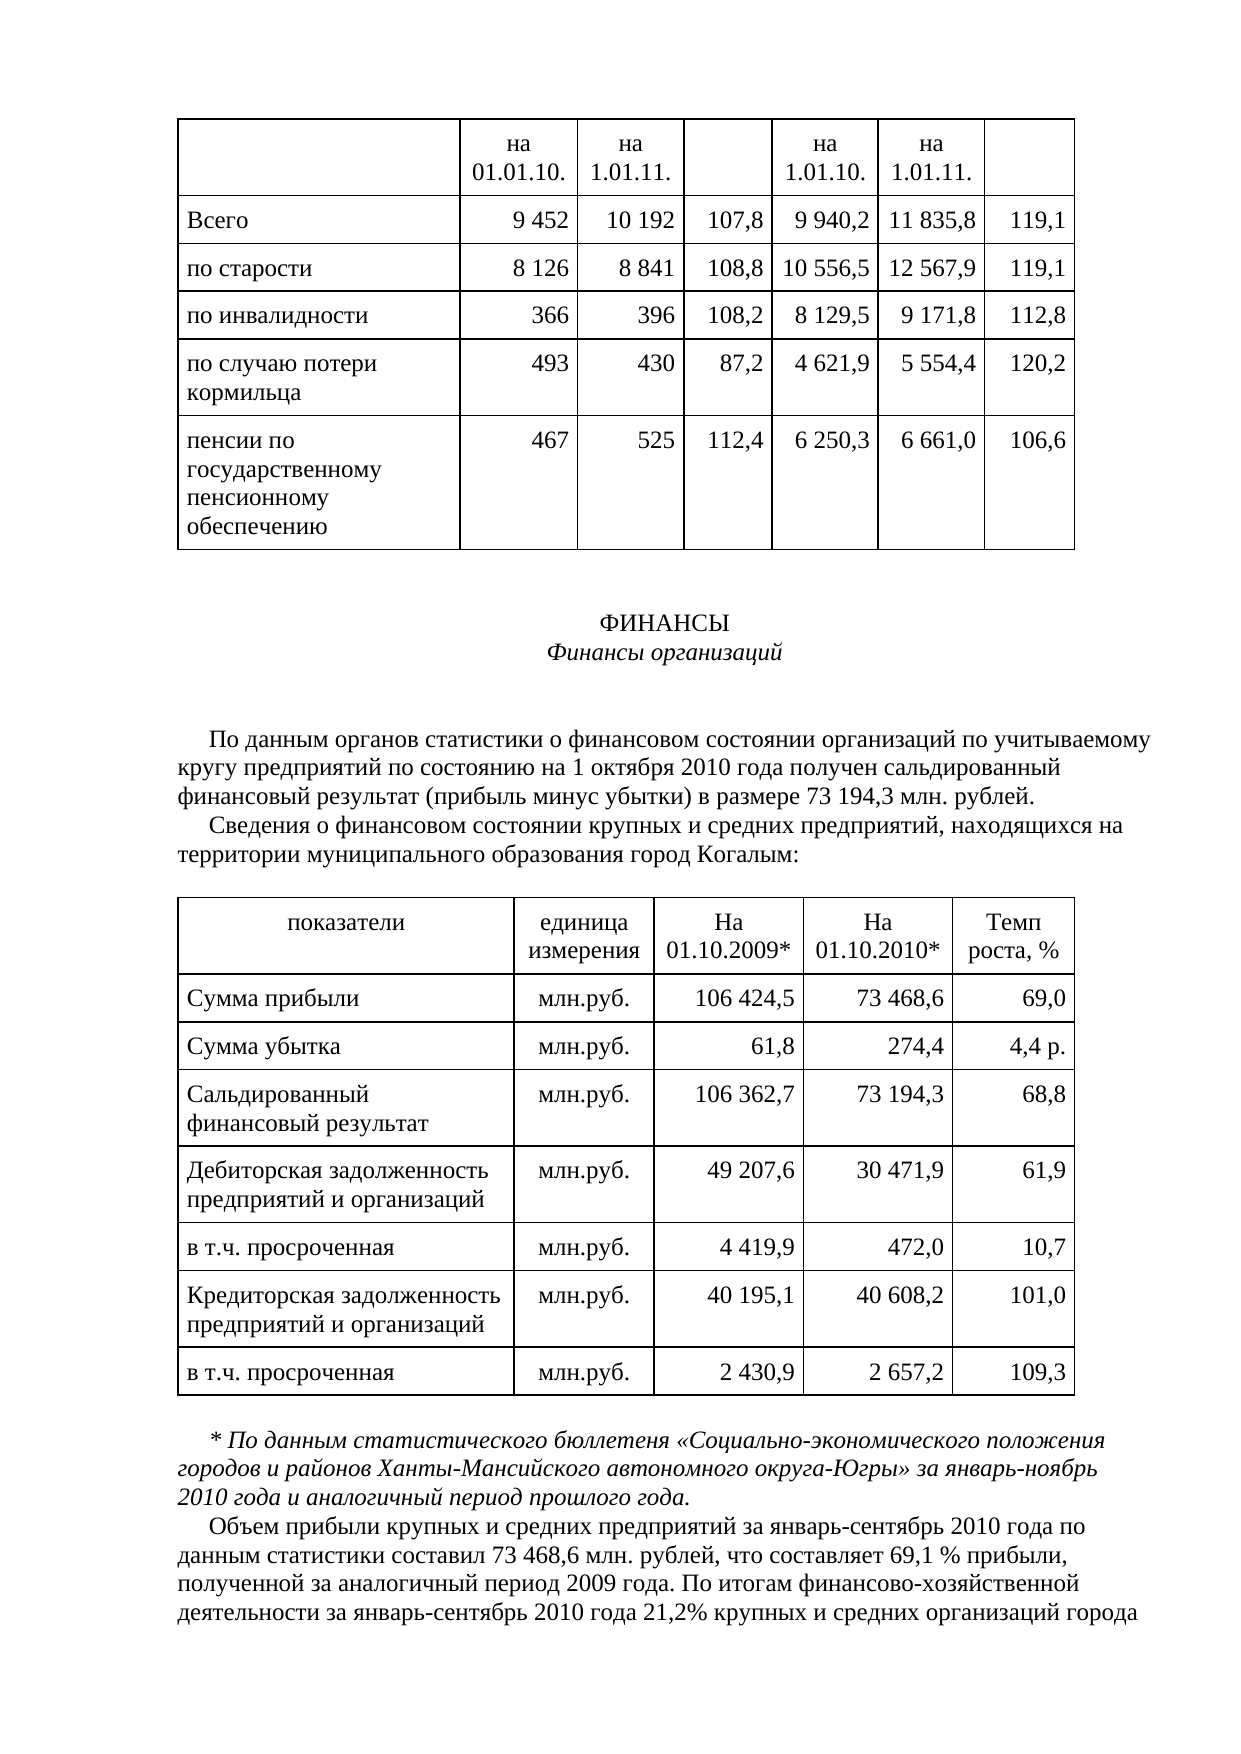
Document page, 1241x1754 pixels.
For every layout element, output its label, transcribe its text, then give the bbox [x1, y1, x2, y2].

table_cell 12 567,9 [879, 244, 984, 290]
table_header единица измерения [515, 898, 653, 973]
table_cell 107,8 [685, 196, 771, 242]
table_header Темп роста, % [953, 898, 1074, 973]
table_cell 106,6 [985, 416, 1074, 549]
table_cell 525 [578, 416, 683, 549]
table_cell на 01.01.10. [461, 120, 577, 195]
table_cell 2 657,2 [804, 1348, 952, 1394]
table_cell 11 835,8 [879, 196, 984, 242]
table_cell млн.руб. [515, 1023, 653, 1069]
table_cell 106 362,7 [655, 1070, 803, 1145]
table_cell 8 129,5 [773, 292, 877, 338]
text ФИНАНСЫ Финансы организаций [177, 579, 1152, 666]
table_cell 10 192 [578, 196, 683, 242]
table_cell 6 661,0 [879, 416, 984, 549]
table_cell 430 [578, 340, 683, 415]
table_cell в т.ч. просроченная [179, 1223, 513, 1270]
table_cell млн.руб. [515, 1271, 653, 1346]
table_cell Сумма убытка [179, 1023, 513, 1069]
table_cell пенсии по государственному пенсионному обеспечению [179, 416, 459, 549]
table_cell Всего [179, 196, 459, 242]
table_cell 40 195,1 [655, 1271, 803, 1346]
table_cell 87,2 [685, 340, 771, 415]
table_cell 73 468,6 [804, 975, 952, 1021]
table_cell 4 419,9 [655, 1223, 803, 1270]
table_cell 493 [461, 340, 577, 415]
table_cell [685, 120, 771, 195]
table_header На 01.10.2010* [804, 898, 952, 973]
table_cell на 1.01.10. [773, 120, 877, 195]
table_cell 30 471,9 [804, 1147, 952, 1222]
table_cell 119,1 [985, 196, 1074, 242]
table_cell 8 126 [461, 244, 577, 290]
table_cell 6 250,3 [773, 416, 877, 549]
table_cell 109,3 [953, 1348, 1074, 1394]
table_cell на 1.01.11. [578, 120, 683, 195]
table_cell 472,0 [804, 1223, 952, 1270]
table_header показатели [179, 898, 513, 973]
table_cell Сумма прибыли [179, 975, 513, 1021]
table_cell млн.руб. [515, 1070, 653, 1145]
table_cell 366 [461, 292, 577, 338]
text По данным органов статистики о финансовом состоянии организаций по учитываемому кругу предприятий по состоянию на 1 октября 2010 года получен сальдированный финансовый результат (прибыль минус убытки) в размере 73 194,3 млн. рублей. Сведения о финансовом состоянии крупных и средних предприятий, находящихся на территории муниципального образования город Когалым: [177, 695, 1152, 867]
table_cell 108,2 [685, 292, 771, 338]
table_cell 68,8 [953, 1070, 1074, 1145]
table_cell млн.руб. [515, 1147, 653, 1222]
table_cell по случаю потери кормильца [179, 340, 459, 415]
table_cell 112,8 [985, 292, 1074, 338]
table_cell 106 424,5 [655, 975, 803, 1021]
table_cell млн.руб. [515, 1223, 653, 1270]
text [177, 1425, 1152, 1626]
table_cell 2 430,9 [655, 1348, 803, 1394]
table_cell Сальдированный финансовый результат [179, 1070, 513, 1145]
table_cell 9 452 [461, 196, 577, 242]
table_cell 61,9 [953, 1147, 1074, 1222]
table_cell 120,2 [985, 340, 1074, 415]
table_cell 112,4 [685, 416, 771, 549]
table_cell по инвалидности [179, 292, 459, 338]
table_cell 396 [578, 292, 683, 338]
table_cell 5 554,4 [879, 340, 984, 415]
table_cell в т.ч. просроченная [179, 1348, 513, 1394]
table_cell [985, 120, 1074, 195]
table_cell 4,4 р. [953, 1023, 1074, 1069]
table_cell 61,8 [655, 1023, 803, 1069]
table_cell 8 841 [578, 244, 683, 290]
table_cell млн.руб. [515, 975, 653, 1021]
table_cell 467 [461, 416, 577, 549]
table_cell 73 194,3 [804, 1070, 952, 1145]
table_cell 4 621,9 [773, 340, 877, 415]
table_cell 274,4 [804, 1023, 952, 1069]
table_cell 40 608,2 [804, 1271, 952, 1346]
table_header На 01.10.2009* [655, 898, 803, 973]
table_cell [179, 120, 459, 195]
table_cell млн.руб. [515, 1348, 653, 1394]
table_cell 119,1 [985, 244, 1074, 290]
table_cell 10 556,5 [773, 244, 877, 290]
table_cell на 1.01.11. [879, 120, 984, 195]
table_cell 101,0 [953, 1271, 1074, 1346]
table_cell 9 940,2 [773, 196, 877, 242]
table_cell 108,8 [685, 244, 771, 290]
table_cell 69,0 [953, 975, 1074, 1021]
table_cell 49 207,6 [655, 1147, 803, 1222]
table_cell 10,7 [953, 1223, 1074, 1270]
table_cell Кредиторская задолженность предприятий и организаций [179, 1271, 513, 1346]
table_cell по старости [179, 244, 459, 290]
table_cell Дебиторская задолженность предприятий и организаций [179, 1147, 513, 1222]
table_cell 9 171,8 [879, 292, 984, 338]
